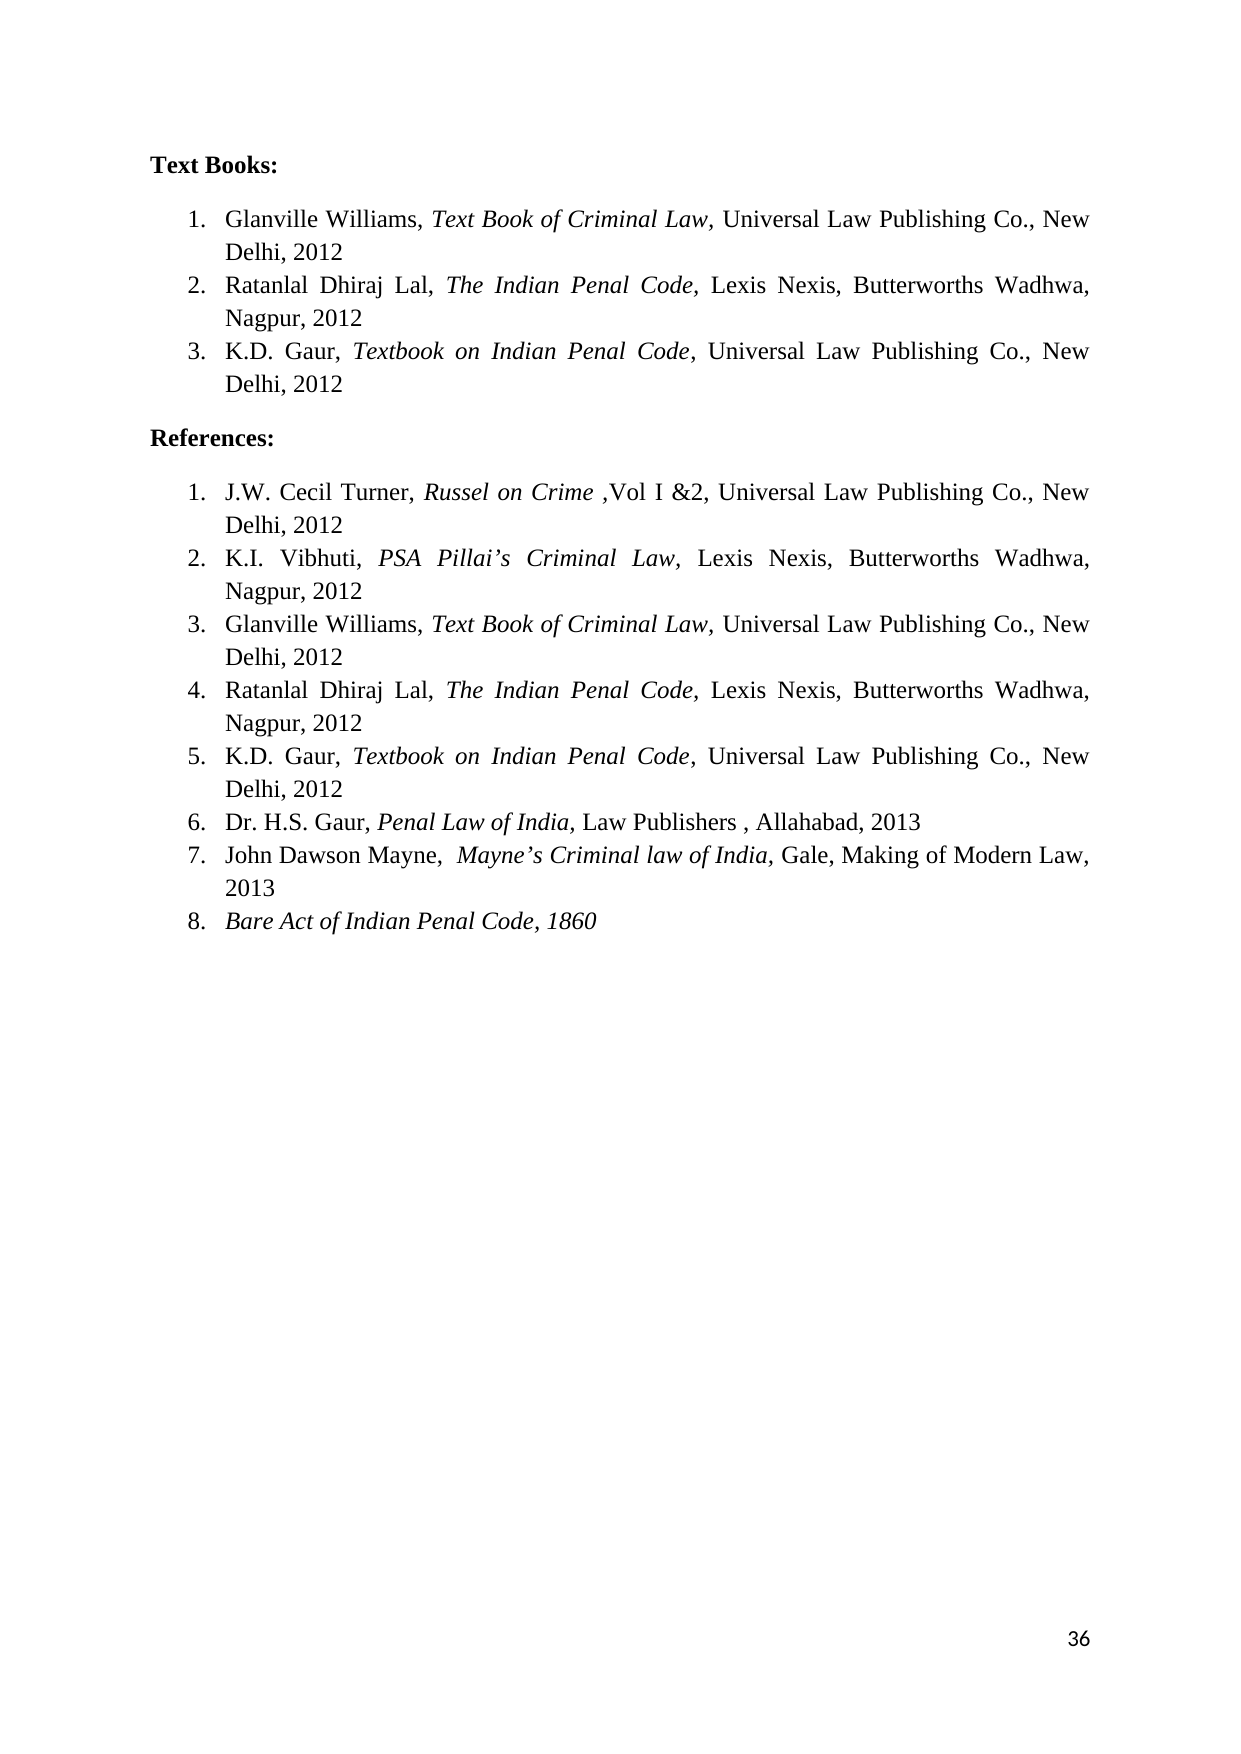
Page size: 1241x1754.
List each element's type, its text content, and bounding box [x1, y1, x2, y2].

text Text Books: [150, 150, 1090, 179]
list Glanville Williams, Text Book of Criminal Law, Universal Law Publishing Co., New Delhi, 2012 [187, 204, 1090, 266]
list John Dawson Mayne, Mayne’s Criminal law of India, Gale, Making of Modern Law, 2013 [187, 840, 1090, 902]
list Ratanlal Dhiraj Lal, The Indian Penal Code, Lexis Nexis, Butterworths Wadhwa, Nagpur, 2012 [187, 675, 1090, 737]
list K.D. Gaur, Textbook on Indian Penal Code, Universal Law Publishing Co., New Delhi, 2012 [187, 336, 1090, 398]
text References: [150, 423, 1090, 452]
list Bare Act of Indian Penal Code, 1860 [187, 906, 1090, 935]
list Ratanlal Dhiraj Lal, The Indian Penal Code, Lexis Nexis, Butterworths Wadhwa, Nagpur, 2012 [187, 270, 1090, 332]
list Glanville Williams, Text Book of Criminal Law, Universal Law Publishing Co., New Delhi, 2012 [187, 609, 1090, 671]
list J.W. Cecil Turner, Russel on Crime ,Vol I &2, Universal Law Publishing Co., New Delhi, 2012 [187, 477, 1090, 538]
list Dr. H.S. Gaur, Penal Law of India, Law Publishers , Allahabad, 2013 [187, 807, 1090, 836]
list K.D. Gaur, Textbook on Indian Penal Code, Universal Law Publishing Co., New Delhi, 2012 [187, 741, 1090, 803]
list K.I. Vibhuti, PSA Pillai’s Criminal Law, Lexis Nexis, Butterworths Wadhwa, Nagpur, 2012 [187, 543, 1090, 604]
